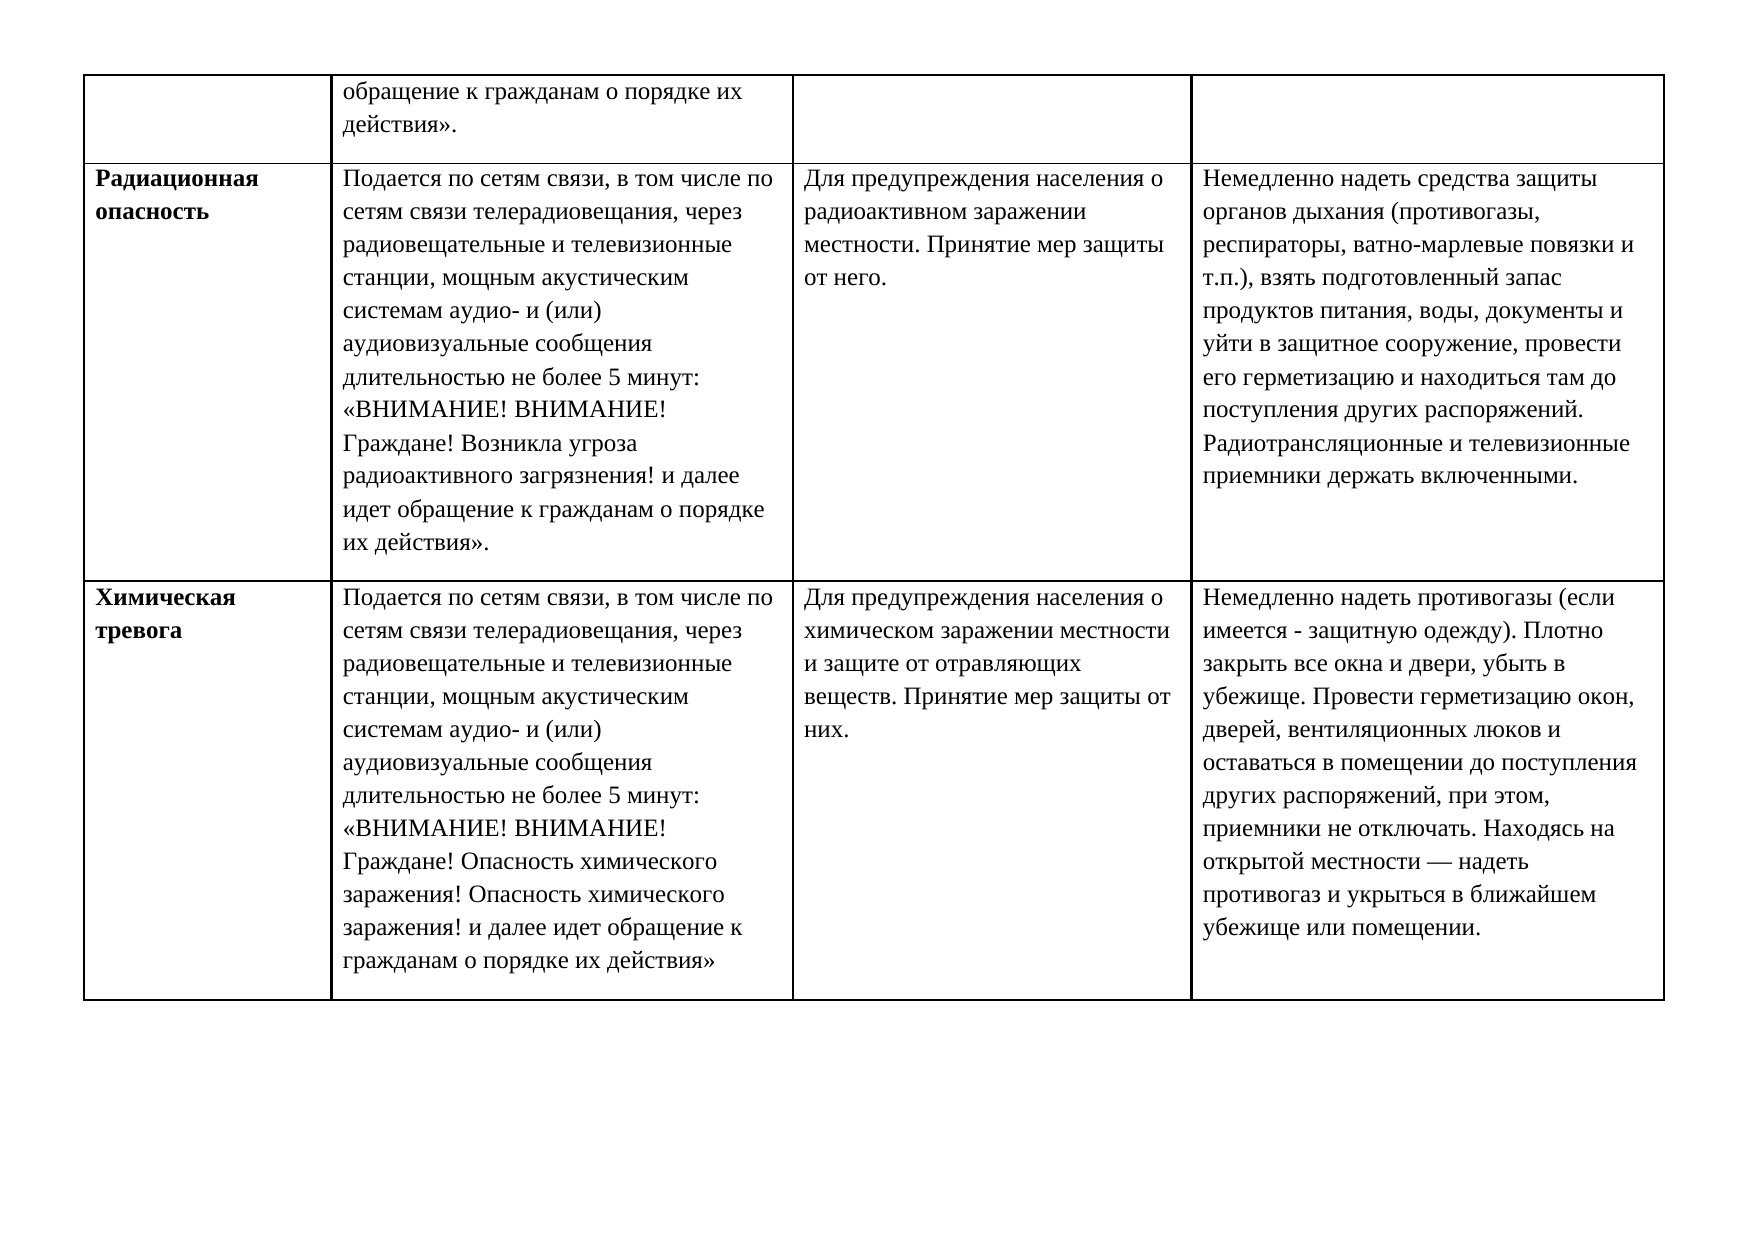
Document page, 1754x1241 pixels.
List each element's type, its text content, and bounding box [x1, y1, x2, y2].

table_cell Для предупреждения населения о радиоактивном заражении местности. Принятие мер защиты от него. [794, 164, 1190, 580]
table_cell Для предупреждения населения о химическом заражении местности и защите от отравляющих веществ. Принятие мер защиты от них. [794, 582, 1190, 999]
table_cell Химическая тревога [85, 582, 330, 999]
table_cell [85, 76, 330, 162]
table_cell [794, 76, 1190, 162]
table_cell Немедленно надеть противогазы (если имеется - защитную одежду). Плотно закрыть все окна и двери, убыть в убежище. Провести герметизацию окон, дверей, вентиляционных люков и оставаться в помещении до поступления других распоряжений, при этом, приемники не отключать. Находясь на открытой местности — надеть противогаз и укрыться в ближайшем убежище или помещении. [1193, 582, 1663, 999]
table_cell Подается по сетям связи, в том числе по сетям связи телерадиовещания, через радиовещательные и телевизионные станции, мощным акустическим системам аудио- и (или) аудиовизуальные сообщения длительностью не более 5 минут: «ВНИМАНИЕ! ВНИМАНИЕ! Граждане! Опасность химического заражения! Опасность химического заражения! и далее идет обращение к гражданам о порядке их действия» [333, 582, 792, 999]
table_cell Радиационная опасность [85, 164, 330, 580]
table_cell Подается по сетям связи, в том числе по сетям связи телерадиовещания, через радиовещательные и телевизионные станции, мощным акустическим системам аудио- и (или) аудиовизуальные сообщения длительностью не более 5 минут: «ВНИМАНИЕ! ВНИМАНИЕ! Граждане! Возникла угроза радиоактивного загрязнения! и далее идет обращение к гражданам о порядке их действия». [333, 164, 792, 580]
table_cell Немедленно надеть средства защиты органов дыхания (противогазы, респираторы, ватно-марлевые повязки и т.п.), взять подготовленный запас продуктов питания, воды, документы и уйти в защитное сооружение, провести его герметизацию и находиться там до поступления других распоряжений. Радиотрансляционные и телевизионные приемники держать включенными. [1193, 164, 1663, 580]
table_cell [1193, 76, 1663, 162]
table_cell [333, 76, 792, 162]
